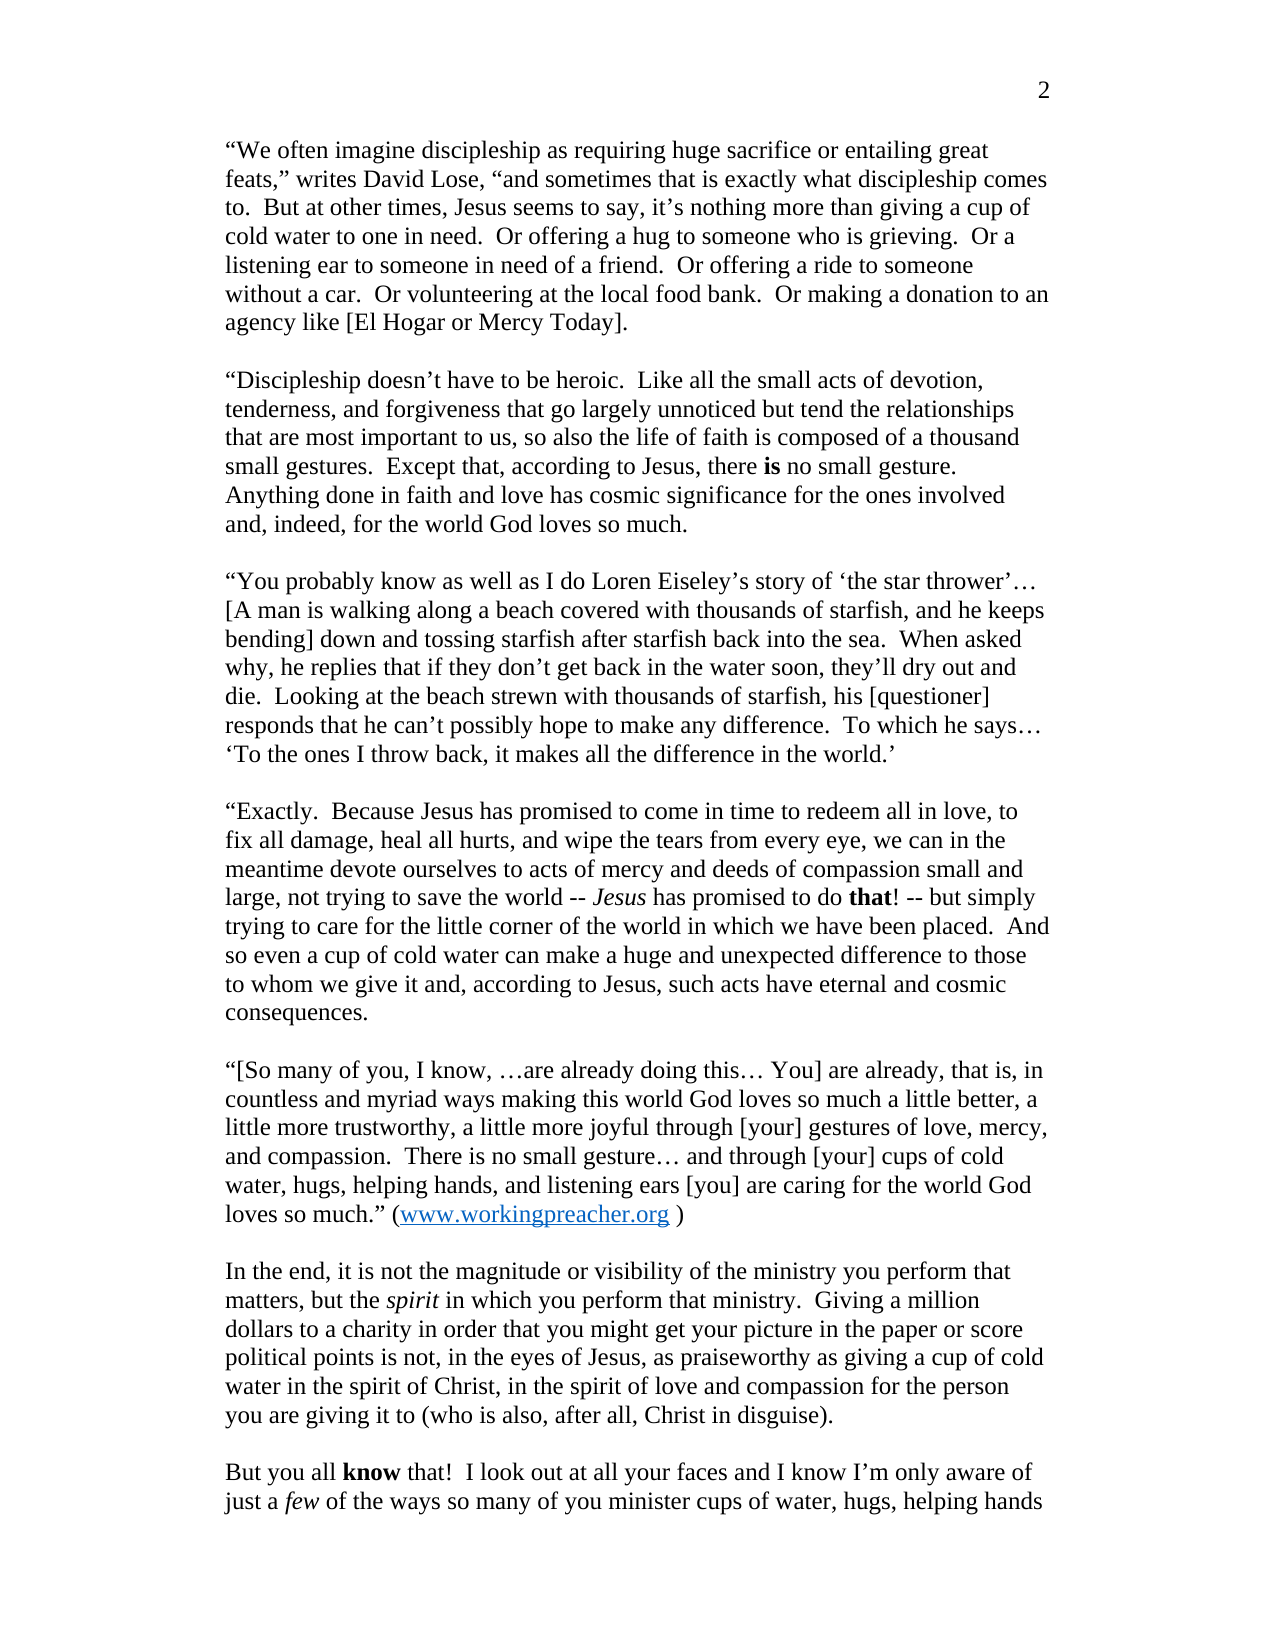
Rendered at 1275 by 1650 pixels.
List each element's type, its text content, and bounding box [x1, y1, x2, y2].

text “Exactly. Because Jesus has promised to come in time to redeem all in love, to fix all damage, heal all hurts, and wipe the tears from every eye, we can in the meantime devote ourselves to acts of mercy and deeds of compassion small and large, not trying to save the world -- Jesus has promised to do that! -- but simply trying to care for the little corner of the world in which we have been placed. And so even a cup of cold water can make a huge and unexpected difference to those to whom we give it and, according to Jesus, such acts have eternal and cosmic consequences. [225, 796, 1050, 1026]
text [225, 1457, 1050, 1515]
text “Discipleship doesn’t have to be heroic. Like all the small acts of devotion, tenderness, and forgiveness that go largely unnoticed but tend the relationships that are most important to us, so also the life of faith is composed of a thousand small gestures. Except that, according to Jesus, there is no small gesture. Anything done in faith and love has cosmic significance for the ones involved and, indeed, for the world God loves so much. [225, 365, 1050, 537]
text “You probably know as well as I do Loren Eiseley’s story of ‘the star thrower’… [A man is walking along a beach covered with thousands of starfish, and he keeps bending] down and tossing starfish after starfish back into the sea. When asked why, he replies that if they don’t get back in the water soon, they’ll dry out and die. Looking at the beach strewn with thousands of starfish, his [questioner] responds that he can’t possibly hope to make any difference. To which he says… ‘To the ones I throw back, it makes all the difference in the world.’ [225, 566, 1050, 767]
text “We often imagine discipleship as requiring huge sacrifice or entailing great feats,” writes David Lose, “and sometimes that is exactly what discipleship comes to. But at other times, Jesus seems to say, it’s nothing more than giving a cup of cold water to one in need. Or offering a hug to someone who is grieving. Or a listening ear to someone in need of a friend. Or offering a ride to someone without a car. Or volunteering at the local food bank. Or making a donation to an agency like [El Hogar or Mercy Today]. [225, 135, 1050, 336]
text In the end, it is not the magnitude or visibility of the ministry you perform that matters, but the spirit in which you perform that ministry. Giving a million dollars to a charity in order that you might get your picture in the paper or score political points is not, in the eyes of Jesus, as praiseworthy as giving a cup of cold water in the spirit of Christ, in the spirit of love and compassion for the person you are giving it to (who is also, after all, Christ in disguise). [225, 1256, 1050, 1429]
text “[So many of you, I know, …are already doing this… You] are already, that is, in countless and myriad ways making this world God loves so much a little better, a little more trustworthy, a little more joyful through [your] gestures of love, mercy, and compassion. There is no small gesture… and through [your] cups of cold water, hugs, helping hands, and listening ears [you] are caring for the world God loves so much.” (www.workingpreacher.org ) [225, 1055, 1050, 1227]
